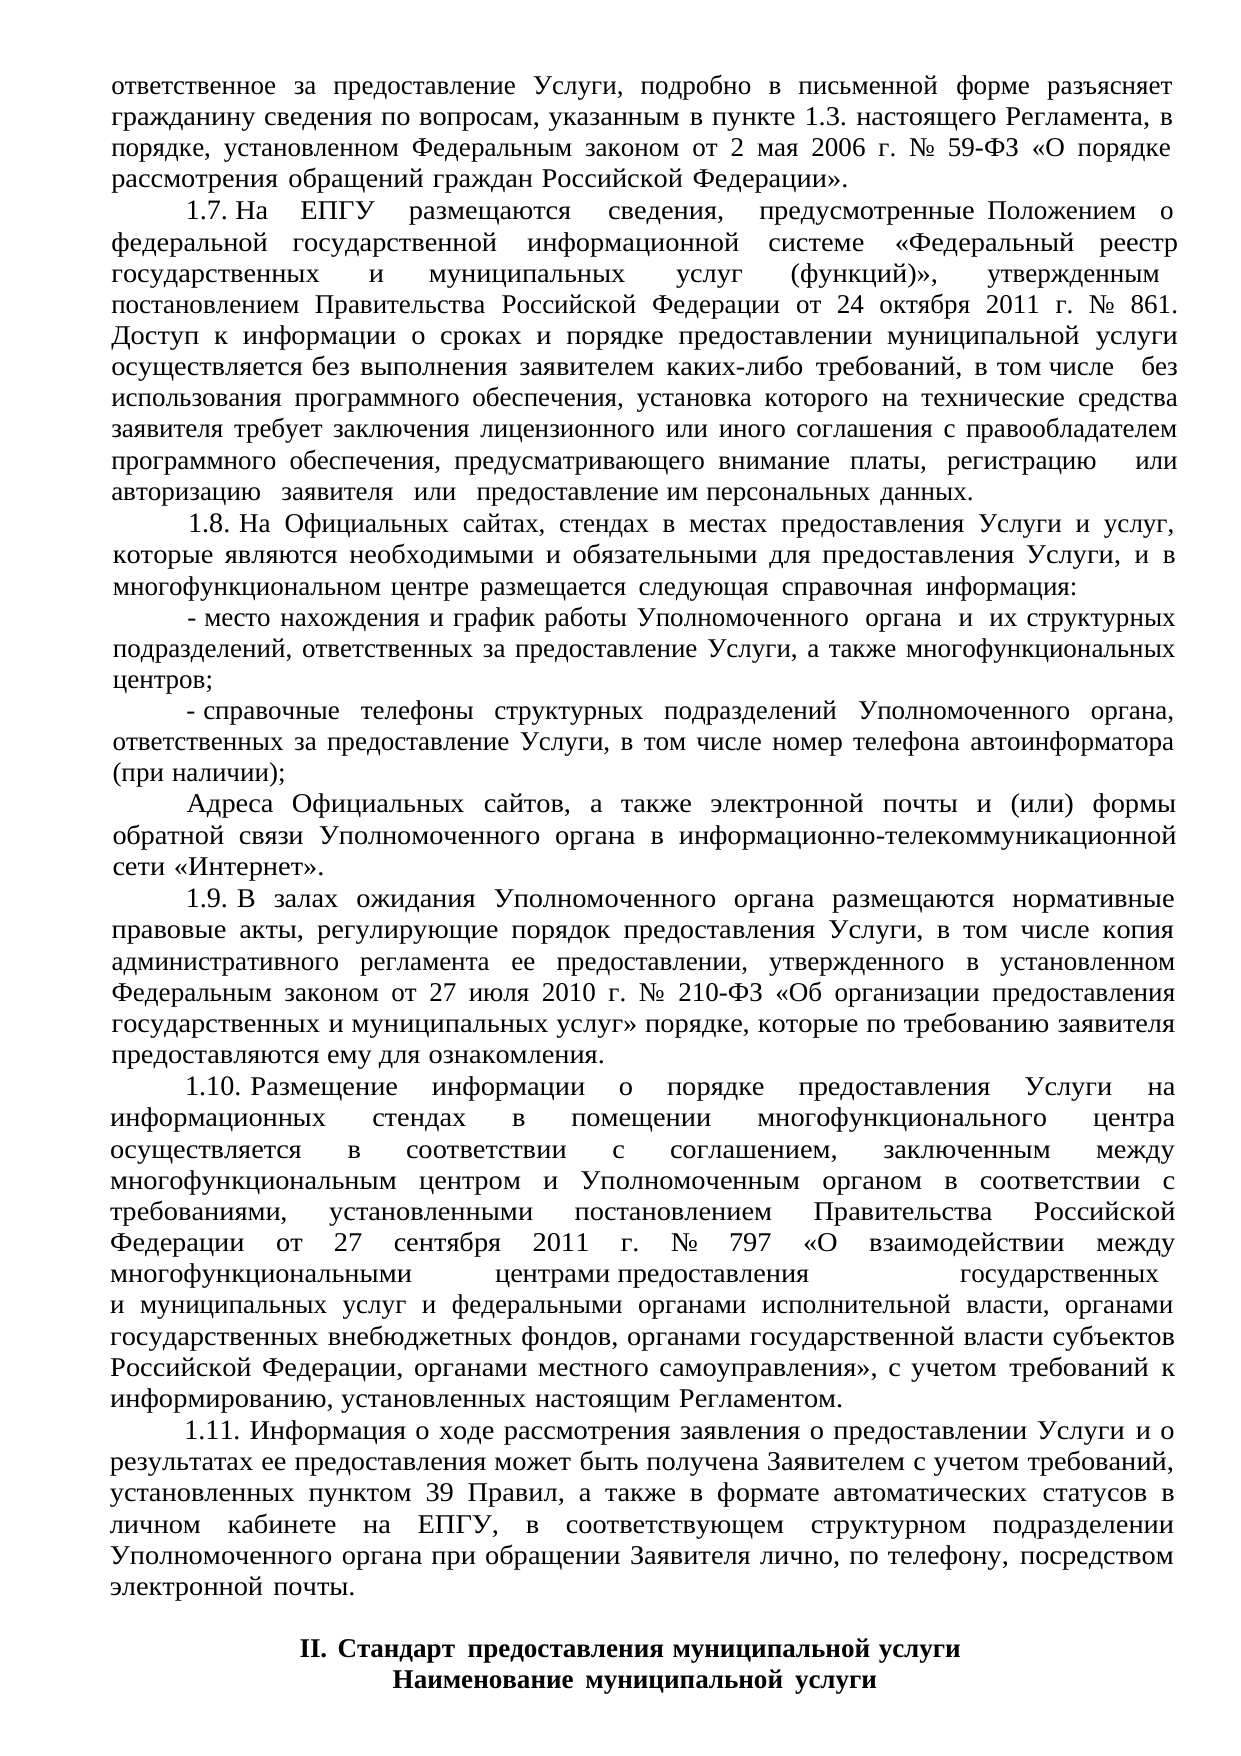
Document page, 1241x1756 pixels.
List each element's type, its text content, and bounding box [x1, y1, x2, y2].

list На ЕПГУ размещаются сведения, предусмотренные Положением о федеральной государственной информационной системе «Федеральный реестр государственных и муниципальных услуг (функций)», утвержденным постановлением Правительства Российской Федерации от 24 октября 2011 г. № 861. Доступ к информации о сроках и порядке предоставлении муниципальной услуги осуществляется без выполнения заявителем каких-либо требований, в том числе без использования программного обеспечения, установка которого на технические средства заявителя требует заключения лицензионного или иного соглашения с правообладателем программного обеспечения, предусматривающего внимание платы, регистрацию или авторизацию заявителя или предоставление им персональных данных. [111, 193, 1178, 506]
list Размещение информации о порядке предоставления Услуги на информационных стендах в помещении многофункционального центра осуществляется в соответствии с соглашением, заключенным между многофункциональным центром и Уполномоченным органом в соответствии с требованиями, установленными постановлением Правительства Российской Федерации от 27 сентября 2011 г. № 797 «О взаимодействии между многофункциональными центрами предоставления государственных и муниципальных услуг и федеральными органами исполнительной власти, органами государственных внебюджетных фондов, органами государственной власти субъектов Российской Федерации, органами местного самоуправления», с учетом требований к информированию, установленных настоящим Регламентом. [110, 1069, 1175, 1413]
subtitle Стандарт предоставления муниципальной услуги Наименование муниципальной услуги [299, 1632, 996, 1694]
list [111, 69, 1173, 193]
list На Официальных сайтах, стендах в местах предоставления Услуги и услуг, которые являются необходимыми и обязательными для предоставления Услуги, и в многофункциональном центре размещается следующая справочная информация: [113, 506, 1176, 601]
list В залах ожидания Уполномоченного органа размещаются нормативные правовые акты, регулирующие порядок предоставления Услуги, в том числе копия административного регламента ее предоставлении, утвержденного в установленном Федеральным законом от 27 июля 2010 г. № 210-ФЗ «Об организации предоставления государственных и муниципальных услуг» порядке, которые по требованию заявителя предоставляются ему для ознакомления. [111, 881, 1176, 1069]
list Информация о ходе рассмотрения заявления о предоставлении Услуги и о результатах ее предоставления может быть получена Заявителем с учетом требований, установленных пунктом 39 Правил, а также в формате автоматических статусов в личном кабинете на ЕПГУ, в соответствующем структурном подразделении Уполномоченного органа при обращении Заявителя лично, по телефону, посредством электронной почты. [109, 1413, 1174, 1601]
text Адреса Официальных сайтов, а также электронной почты и (или) формы обратной связи Уполномоченного органа в информационно-телекоммуникационной сети «Интернет». [112, 788, 1177, 881]
list место нахождения и график работы Уполномоченного органа и их структурных подразделений, ответственных за предоставление Услуги, а также многофункциональных центров; [113, 601, 1176, 694]
list справочные телефоны структурных подразделений Уполномоченного органа, ответственных за предоставление Услуги, в том числе номер телефона автоинформатора (при наличии); [112, 694, 1174, 788]
